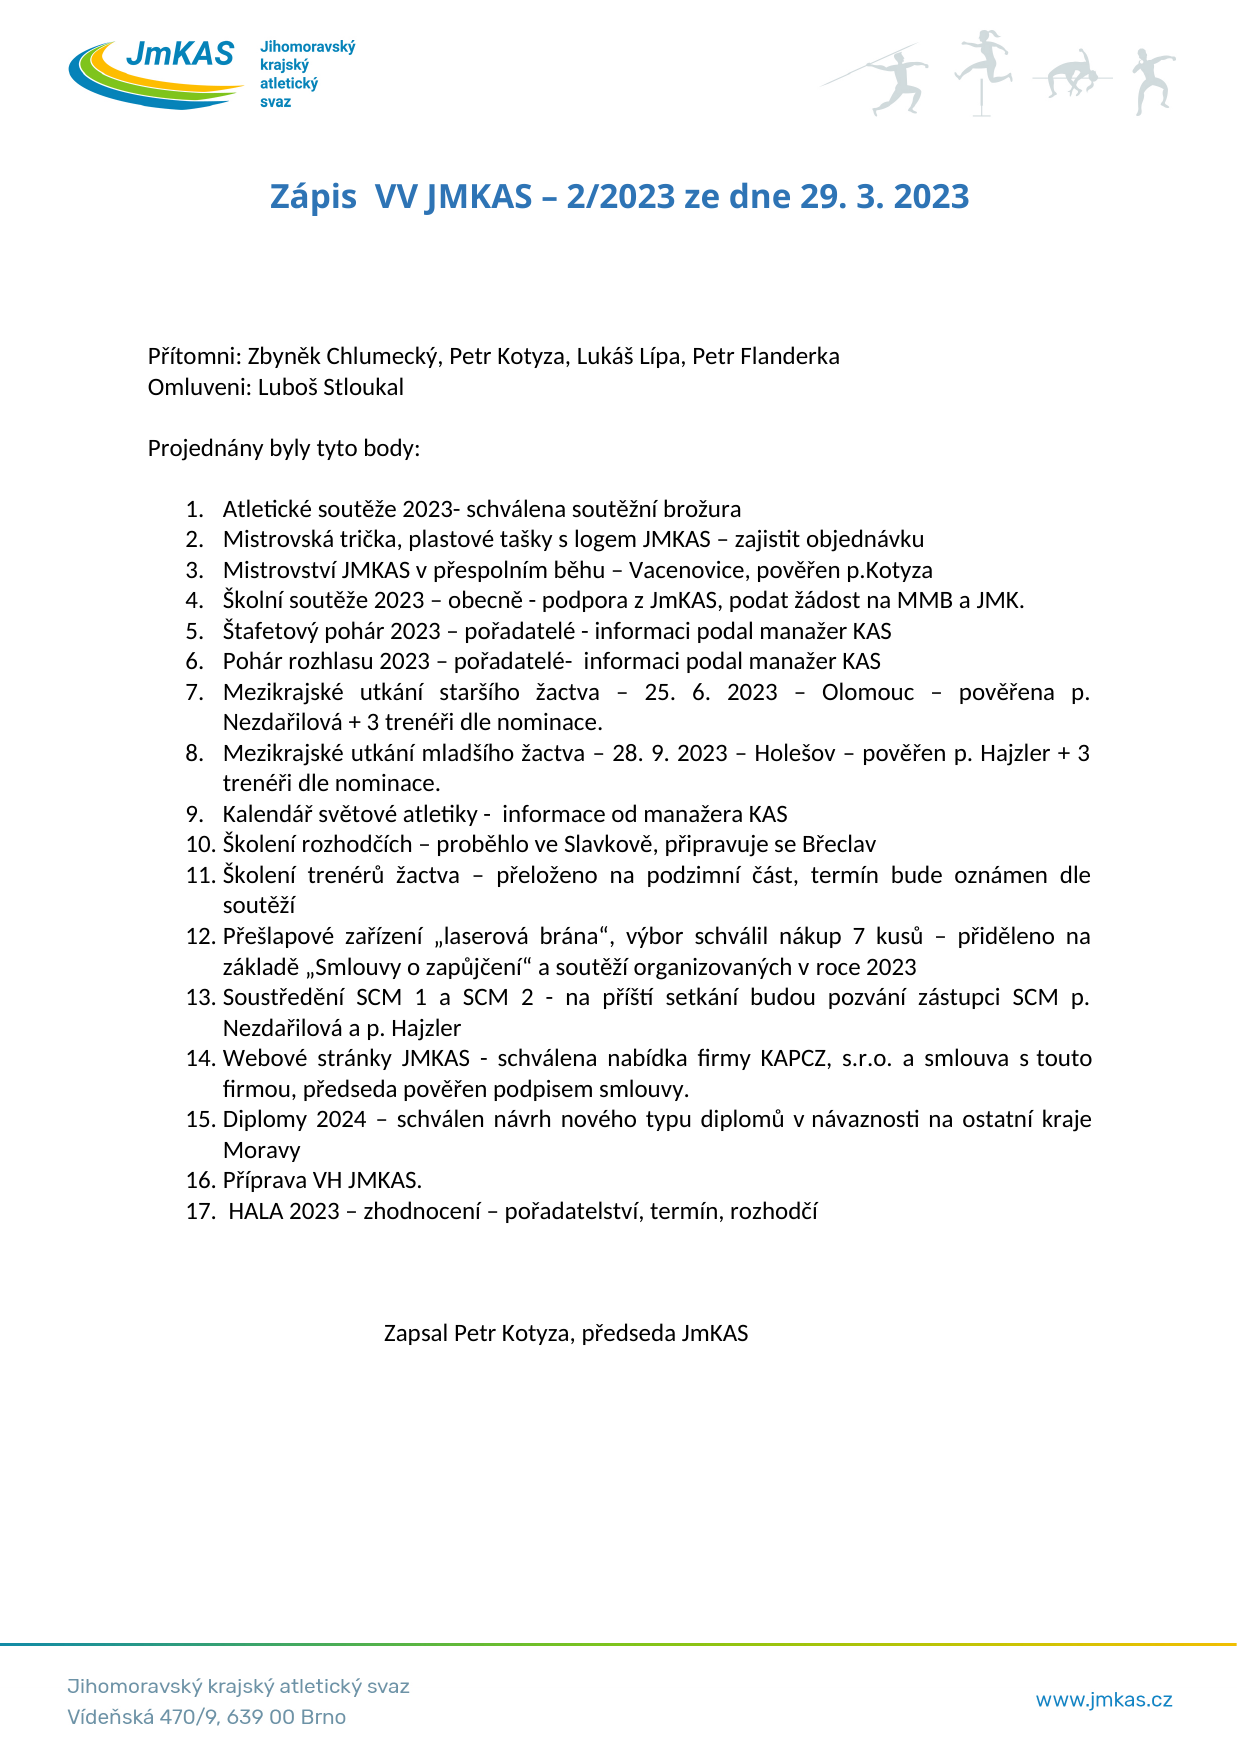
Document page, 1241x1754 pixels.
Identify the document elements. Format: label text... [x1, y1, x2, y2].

list Školení trenérů žactva – přeloženo na podzimní část, termín bude oznámen dle soutěží [185, 859, 1092, 920]
list Přešlapové zařízení „laserová brána“, výbor schválil nákup 7 kusů – přiděleno na základě „Smlouvy o zapůjčení“ a soutěží organizovaných v roce 2023 [185, 920, 1092, 981]
list Mistrovství JMKAS v přespolním běhu – Vacenovice, pověřen p.Kotyza [185, 554, 1092, 584]
list Mezikrajské utkání staršího žactva – 25. 6. 2023 – Olomouc – pověřena p. Nezdařilová + 3 trenéři dle nominace. [185, 676, 1092, 737]
list Kalendář světové atletiky - informace od manažera KAS [185, 798, 1092, 828]
picture [0, 8, 1238, 136]
list Atletické soutěže 2023- schválena soutěžní brožura [185, 493, 1092, 523]
list Školení rozhodčích – proběhlo ve Slavkově, připravuje se Břeclav [185, 828, 1092, 859]
text Projednány byly tyto body: [148, 432, 1092, 462]
list Webové stránky JMKAS - schválena nabídka firmy KAPCZ, s.r.o. a smlouva s touto firmou, předseda pověřen podpisem smlouvy. [185, 1042, 1092, 1103]
text Zapsal Petr Kotyza, předseda JmKAS [384, 1317, 1092, 1347]
list Příprava VH JMKAS. [185, 1164, 1092, 1195]
text Přítomni: Zbyněk Chlumecký, Petr Kotyza, Lukáš Lípa, Petr Flanderka [148, 340, 1092, 371]
list Mistrovská trička, plastové tašky s logem JMKAS – zajistit objednávku [185, 523, 1092, 554]
subtitle Zápis VV JMKAS – 2/2023 ze dne 29. 3. 2023 [148, 173, 1092, 218]
list Pohár rozhlasu 2023 – pořadatelé- informaci podal manažer KAS [185, 645, 1092, 676]
list Mezikrajské utkání mladšího žactva – 28. 9. 2023 – Holešov – pověřen p. Hajzler + 3 trenéři dle nominace. [185, 737, 1092, 798]
picture [0, 1622, 1236, 1753]
list Diplomy 2024 – schválen návrh nového typu diplomů v návaznosti na ostatní kraje Moravy [185, 1103, 1092, 1164]
list Štafetový pohár 2023 – pořadatelé - informaci podal manažer KAS [185, 615, 1092, 645]
list Soustředění SCM 1 a SCM 2 - na příští setkání budou pozvání zástupci SCM p. Nezdařilová a p. Hajzler [185, 981, 1092, 1042]
list Školní soutěže 2023 – obecně - podpora z JmKAS, podat žádost na MMB a JMK. [185, 584, 1092, 615]
text Omluveni: Luboš Stloukal [148, 371, 1092, 401]
list HALA 2023 – zhodnocení – pořadatelství, termín, rozhodčí [185, 1195, 1092, 1225]
